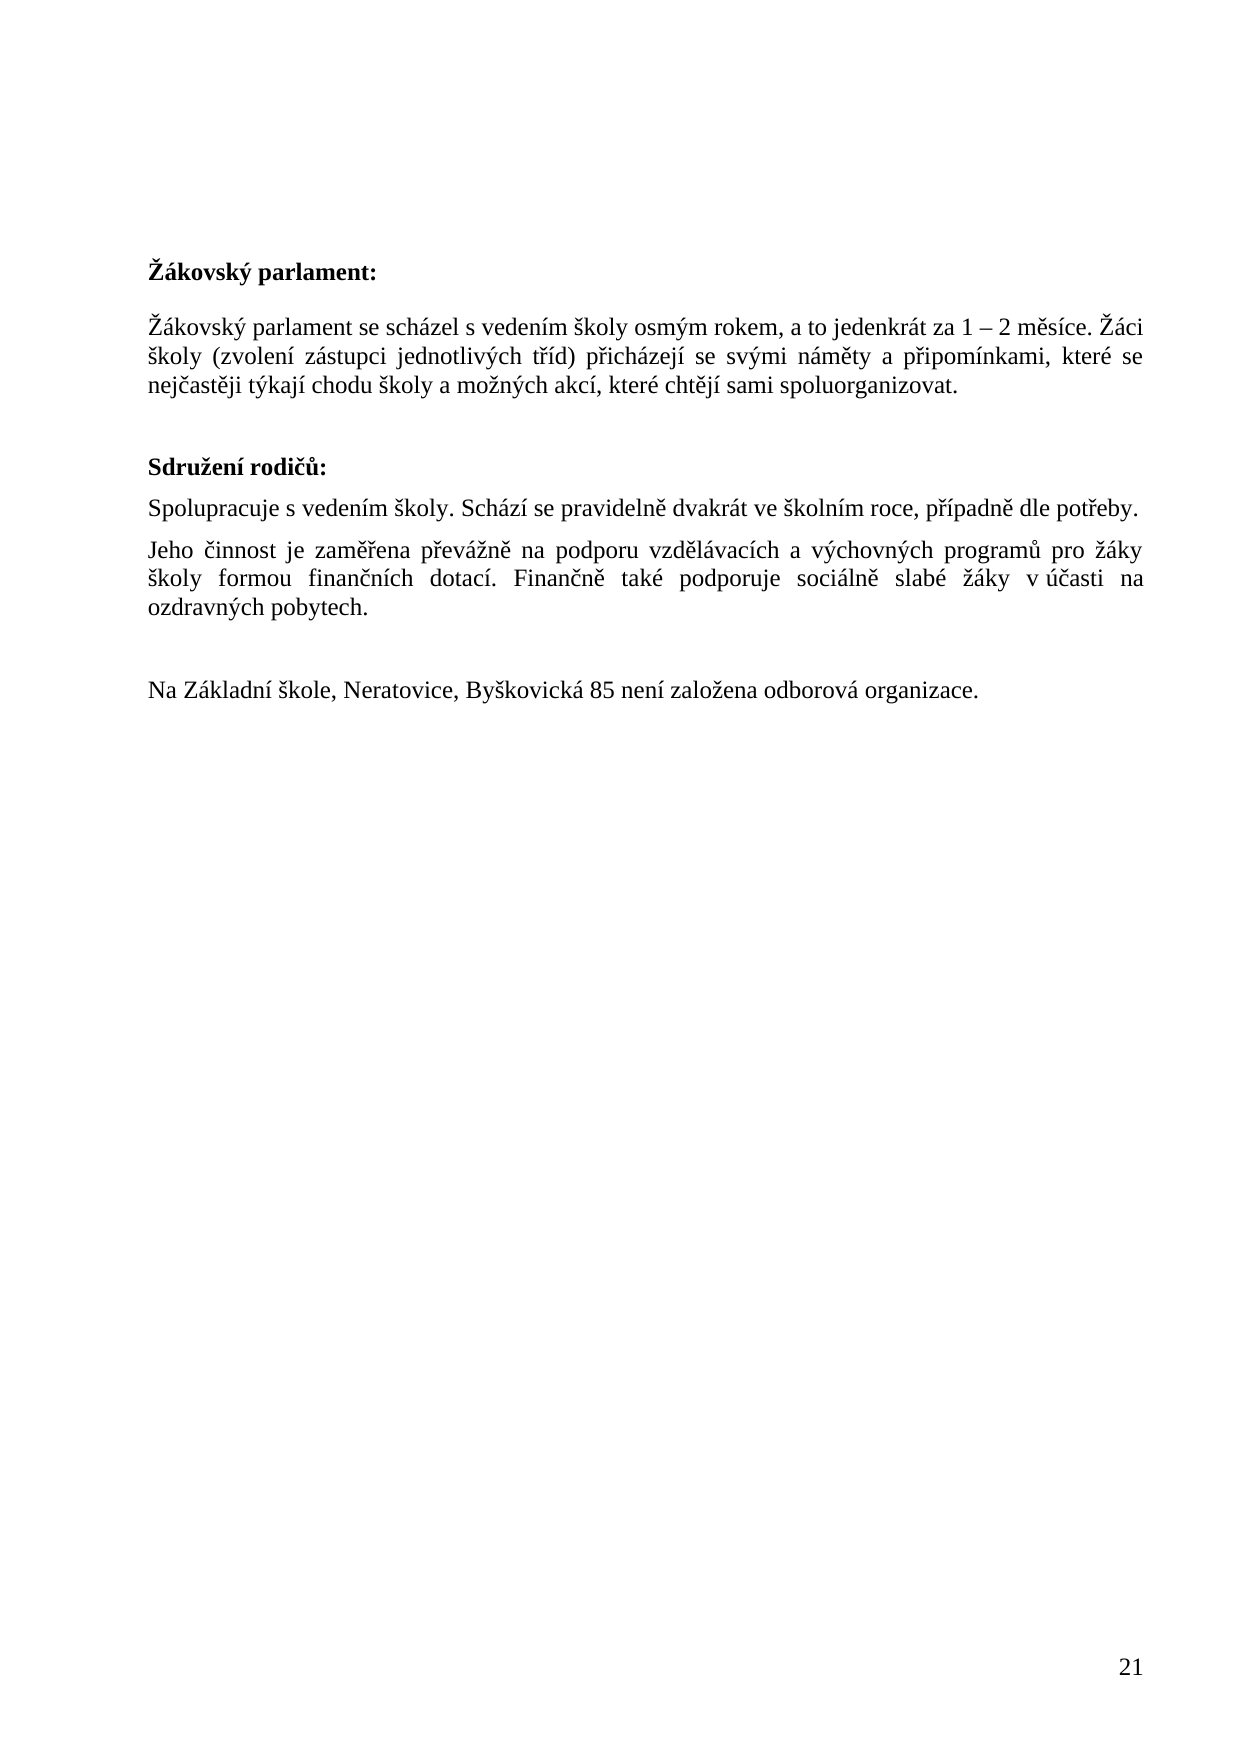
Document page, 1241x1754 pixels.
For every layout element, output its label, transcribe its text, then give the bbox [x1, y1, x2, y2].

text Žákovský parlament se scházel s vedením školy osmým rokem, a to jedenkrát za 1 – 2 měsíce. Žáci školy (zvolení zástupci jednotlivých tříd) přicházejí se svými náměty a připomínkami, které se nejčastěji týkají chodu školy a možných akcí, které chtějí sami spoluorganizovat. [148, 312, 1144, 398]
text Spolupracuje s vedením školy. Schází se pravidelně dvakrát ve školním roce, případně dle potřeby. [148, 493, 1144, 522]
text Na Základní škole, Neratovice, Byškovická 85 není založena odborová organizace. [148, 675, 1144, 703]
text Žákovský parlament: [148, 257, 1144, 285]
text Jeho činnost je zaměřena převážně na podporu vzdělávacích a výchovných programů pro žáky školy formou finančních dotací. Finančně také podporuje sociálně slabé žáky v účasti na ozdravných pobytech. [148, 535, 1144, 621]
text Sdružení rodičů: [148, 452, 1144, 481]
